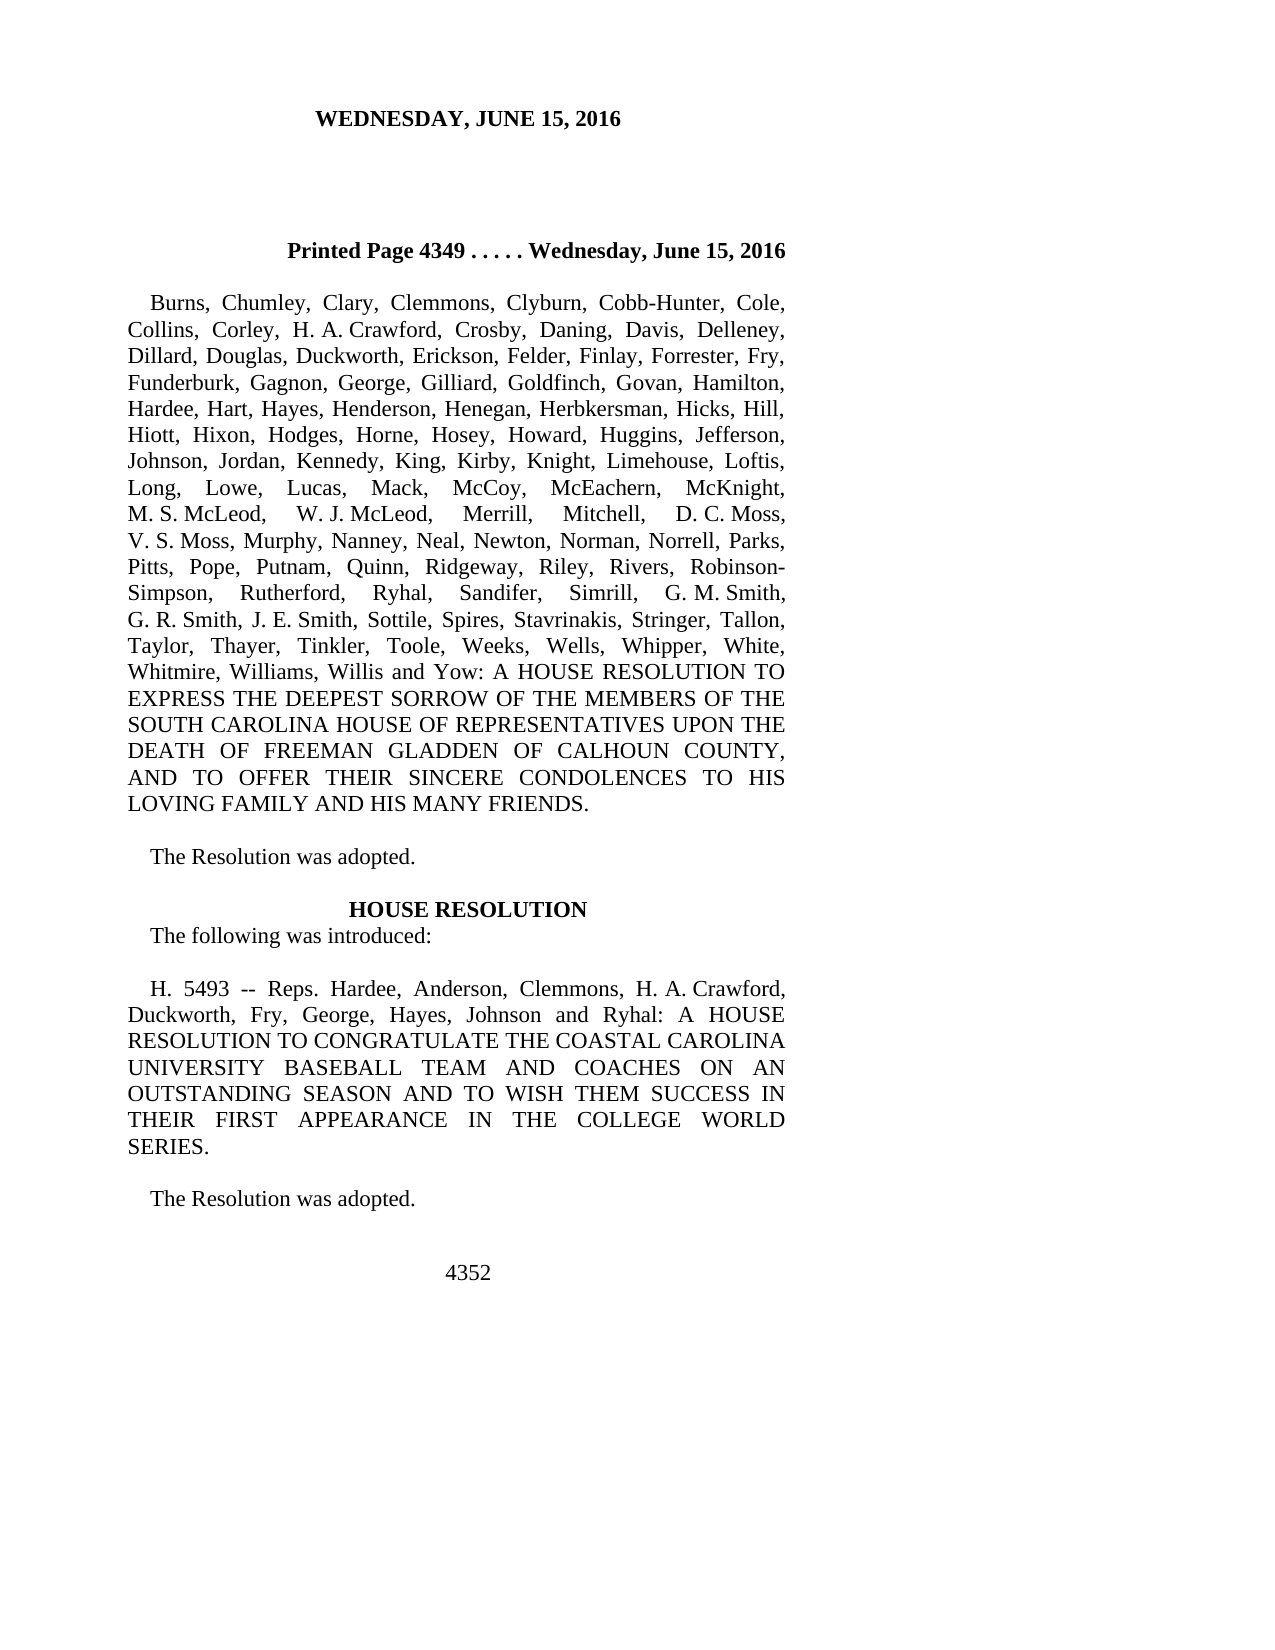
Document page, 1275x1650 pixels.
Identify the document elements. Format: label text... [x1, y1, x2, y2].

text Printed Page 4349 . . . . . Wednesday, June 15, 2016 [127, 237, 786, 263]
text Burns, Chumley, Clary, Clemmons, Clyburn, Cobb-Hunter, Cole, Collins, Corley, H. A. Crawford, Crosby, Daning, Davis, Delleney, Dillard, Douglas, Duckworth, Erickson, Felder, Finlay, Forrester, Fry, Funderburk, Gagnon, George, Gilliard, Goldfinch, Govan, Hamilton, Hardee, Hart, Hayes, Henderson, Henegan, Herbkersman, Hicks, Hill, Hiott, Hixon, Hodges, Horne, Hosey, Howard, Huggins, Jefferson, Johnson, Jordan, Kennedy, King, Kirby, Knight, Limehouse, Loftis, Long, Lowe, Lucas, Mack, McCoy, McEachern, McKnight, M. S. McLeod, W. J. McLeod, Merrill, Mitchell, D. C. Moss, V. S. Moss, Murphy, Nanney, Neal, Newton, Norman, Norrell, Parks, Pitts, Pope, Putnam, Quinn, Ridgeway, Riley, Rivers, Robinson-Simpson, Rutherford, Ryhal, Sandifer, Simrill, G. M. Smith, G. R. Smith, J. E. Smith, Sottile, Spires, Stavrinakis, Stringer, Tallon, Taylor, Thayer, Tinkler, Toole, Weeks, Wells, Whipper, White, Whitmire, Williams, Willis and Yow: A HOUSE RESOLUTION TO EXPRESS THE DEEPEST SORROW OF THE MEMBERS OF THE SOUTH CAROLINA HOUSE OF REPRESENTATIVES UPON THE DEATH OF FREEMAN GLADDEN OF CALHOUN COUNTY, AND TO OFFER THEIR SINCERE CONDOLENCES TO HIS LOVING FAMILY AND HIS MANY FRIENDS. [127, 289, 786, 817]
text HOUSE RESOLUTION [127, 896, 786, 922]
text The Resolution was adopted. [127, 1186, 786, 1212]
text The Resolution was adopted. [127, 843, 786, 869]
text The following was introduced: [127, 922, 786, 948]
text H. 5493 -- Reps. Hardee, Anderson, Clemmons, H. A. Crawford, Duckworth, Fry, George, Hayes, Johnson and Ryhal: A HOUSE RESOLUTION TO CONGRATULATE THE COASTAL CAROLINA UNIVERSITY BASEBALL TEAM AND COACHES ON AN OUTSTANDING SEASON AND TO WISH THEM SUCCESS IN THEIR FIRST APPEARANCE IN THE COLLEGE WORLD SERIES. [127, 975, 786, 1159]
